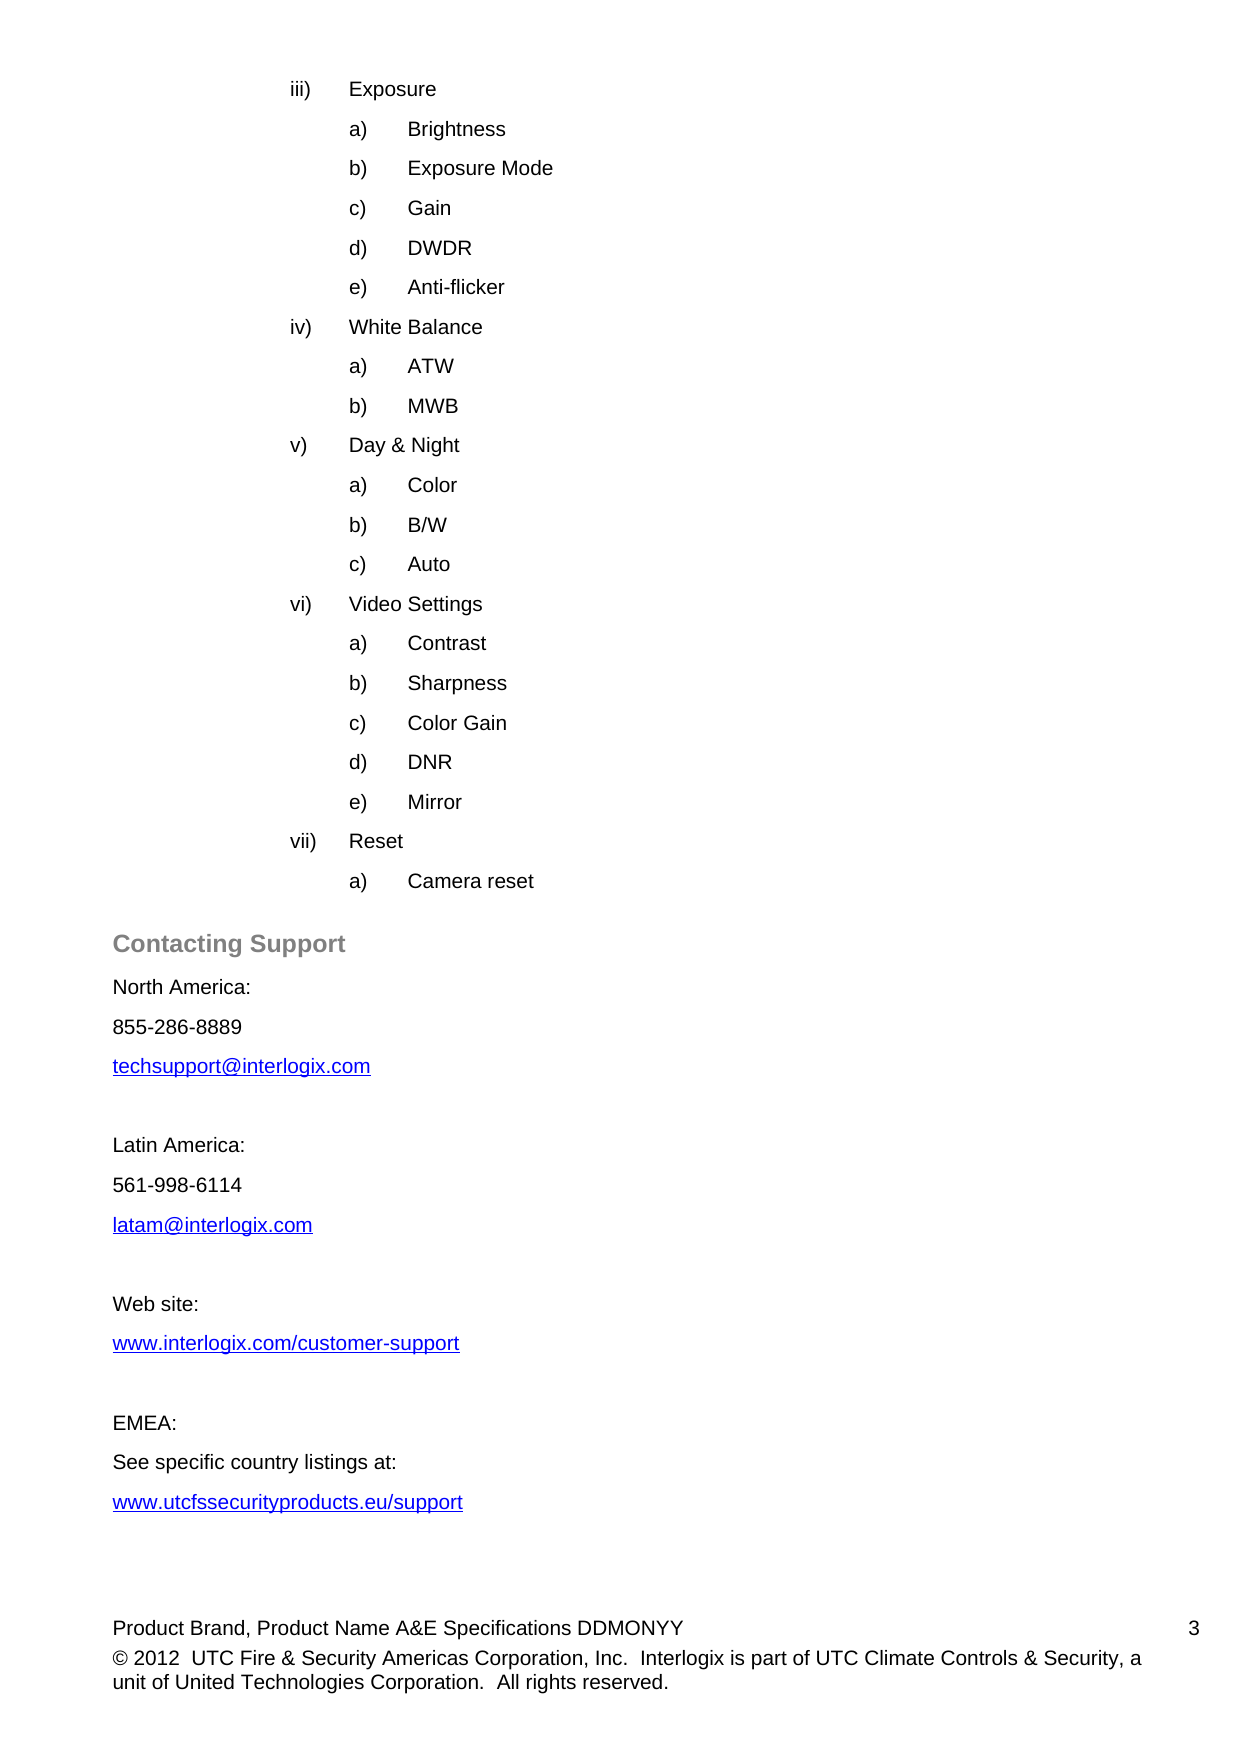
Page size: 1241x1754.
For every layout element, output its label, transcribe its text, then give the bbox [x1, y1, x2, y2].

subtitle Sharpness [349, 669, 1165, 696]
subtitle Color Gain [349, 708, 1165, 735]
subtitle Video Settings [290, 589, 1165, 617]
text Contacting Support [112, 919, 1165, 960]
subtitle Mirror [349, 787, 1165, 814]
text Web site: [112, 1289, 1165, 1317]
text North America: [112, 973, 1165, 1000]
subtitle Color [349, 471, 1165, 498]
subtitle Gain [349, 194, 1165, 221]
subtitle DWDR [349, 233, 1165, 260]
text www.interlogix.com/customer-support [112, 1329, 1165, 1356]
text Latin America: [112, 1131, 1165, 1158]
subtitle Contrast [349, 629, 1165, 656]
subtitle Exposure Mode [349, 154, 1165, 181]
subtitle B/W [349, 510, 1165, 537]
subtitle Camera reset [349, 867, 1165, 894]
text techsupport@interlogix.com [112, 1052, 1165, 1079]
text www.utcfssecurityproducts.eu/support [112, 1487, 1165, 1514]
subtitle DNR [349, 748, 1165, 775]
subtitle ATW [349, 352, 1165, 379]
subtitle Reset [290, 827, 1165, 854]
text EMEA: [112, 1408, 1165, 1435]
subtitle Auto [349, 550, 1165, 577]
text 855-286-8889 [112, 1012, 1165, 1039]
text See specific country listings at: [112, 1448, 1165, 1475]
text 561-998-6114 [112, 1171, 1165, 1198]
text latam@interlogix.com [112, 1210, 1165, 1237]
subtitle Day & Night [290, 431, 1165, 458]
subtitle MWB [349, 392, 1165, 419]
subtitle Exposure [290, 75, 1165, 102]
subtitle Anti-flicker [349, 273, 1165, 300]
subtitle White Balance [290, 312, 1165, 339]
subtitle Brightness [349, 114, 1165, 142]
